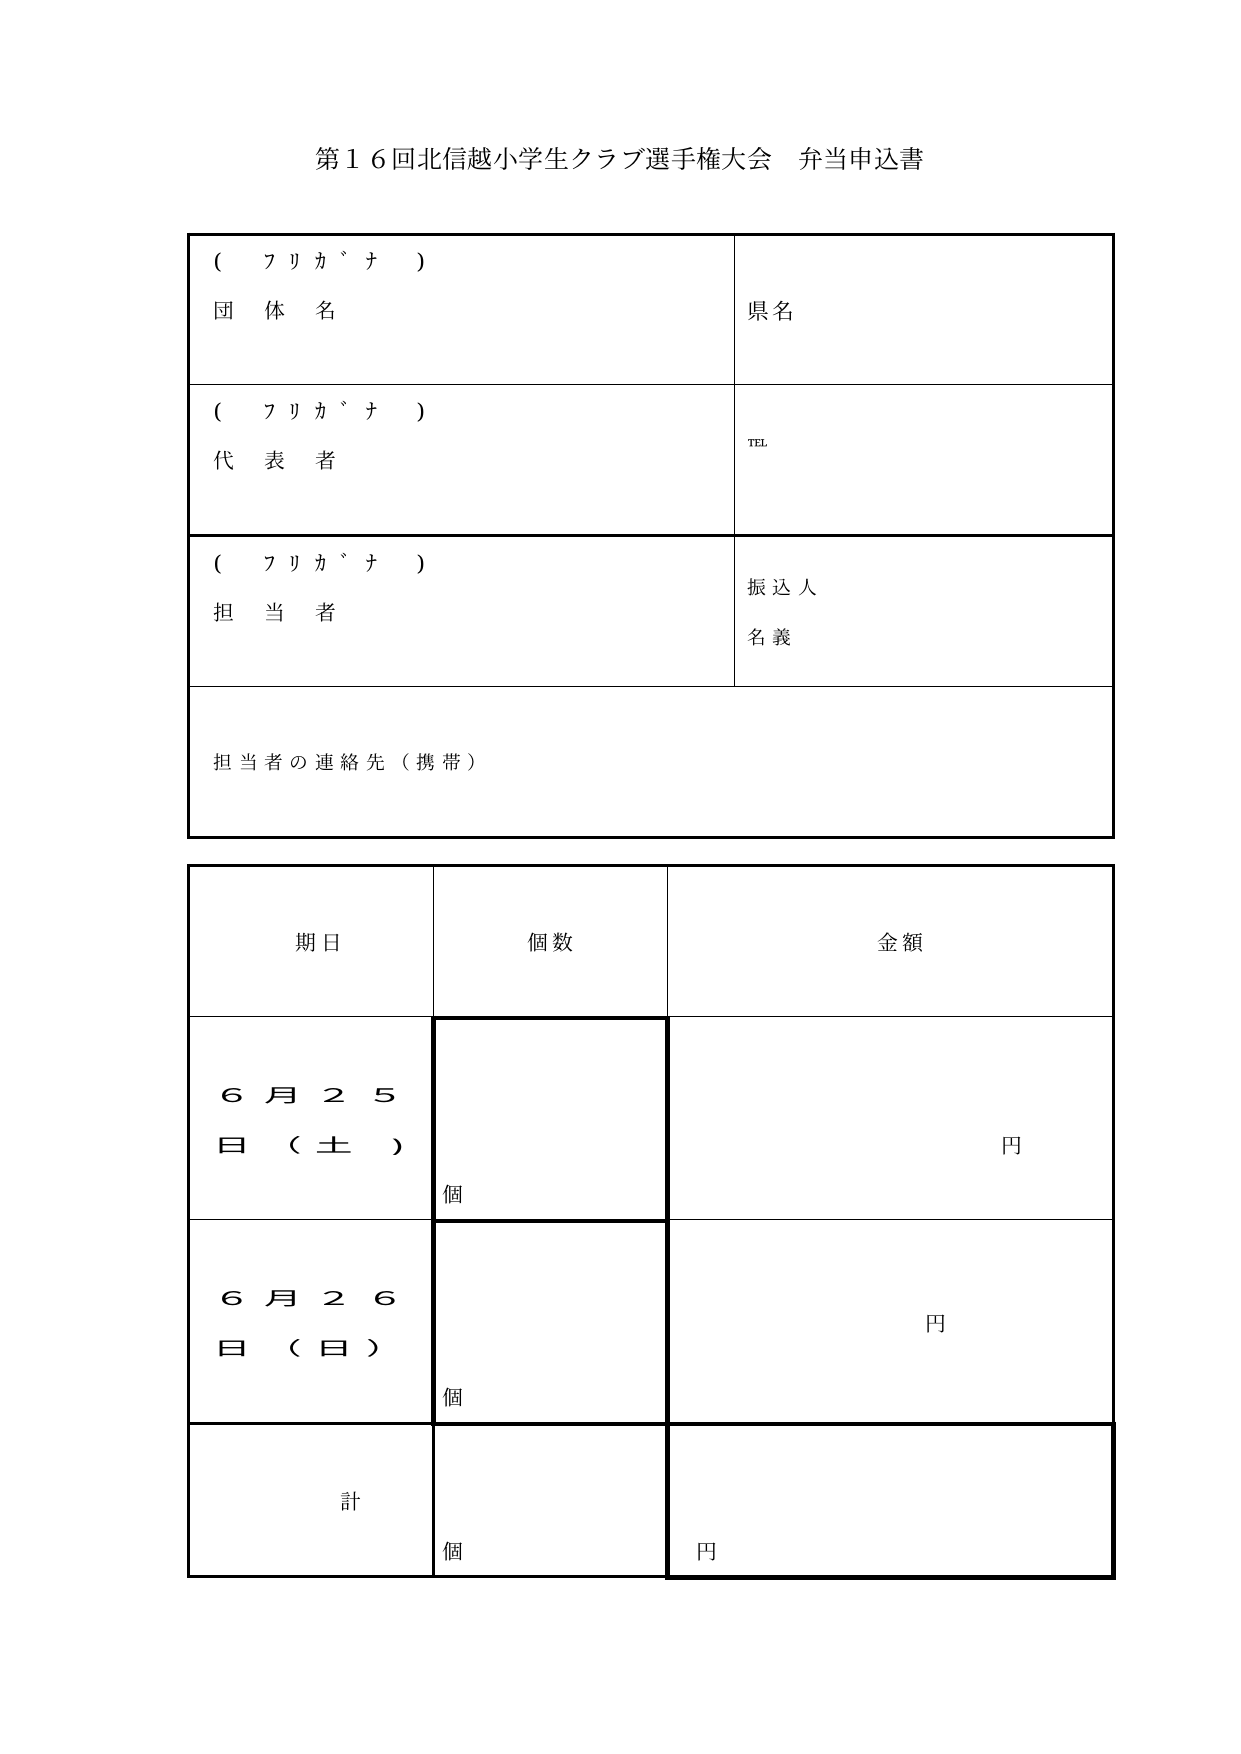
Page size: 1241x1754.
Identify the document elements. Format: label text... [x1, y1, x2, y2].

table_cell ６月２６日（日） [190, 1220, 431, 1422]
table_cell 振込人 名義 [735, 537, 1112, 686]
table_header (ﾌﾘｶﾞﾅ) 団 体 名 [190, 236, 734, 384]
table_cell (ﾌﾘｶﾞﾅ) 代 表 者 [190, 385, 734, 534]
table_cell 個 [436, 1223, 665, 1422]
table_cell 円 [670, 1017, 1112, 1218]
text 第１６回北信越小学生クラブ選手権大会 弁当申込書 [137, 133, 1103, 183]
table_cell ℡ [735, 385, 1112, 534]
table_cell 計 [190, 1425, 432, 1575]
table_cell ６月２５日（土) [190, 1017, 431, 1218]
table_cell 担当者の連絡先（携帯） [190, 687, 1112, 836]
table_header 県名 [735, 236, 1112, 384]
table_cell 円 [670, 1220, 1112, 1422]
table_header 個数 [434, 867, 667, 1016]
table_header 金額 [668, 867, 1112, 1016]
table_cell 個 [436, 1020, 665, 1218]
table_cell 円 [670, 1426, 1111, 1575]
table_cell 個 [435, 1426, 665, 1575]
table_cell (ﾌﾘｶﾞﾅ) 担 当 者 [190, 537, 734, 686]
table_header 期日 [190, 867, 433, 1016]
